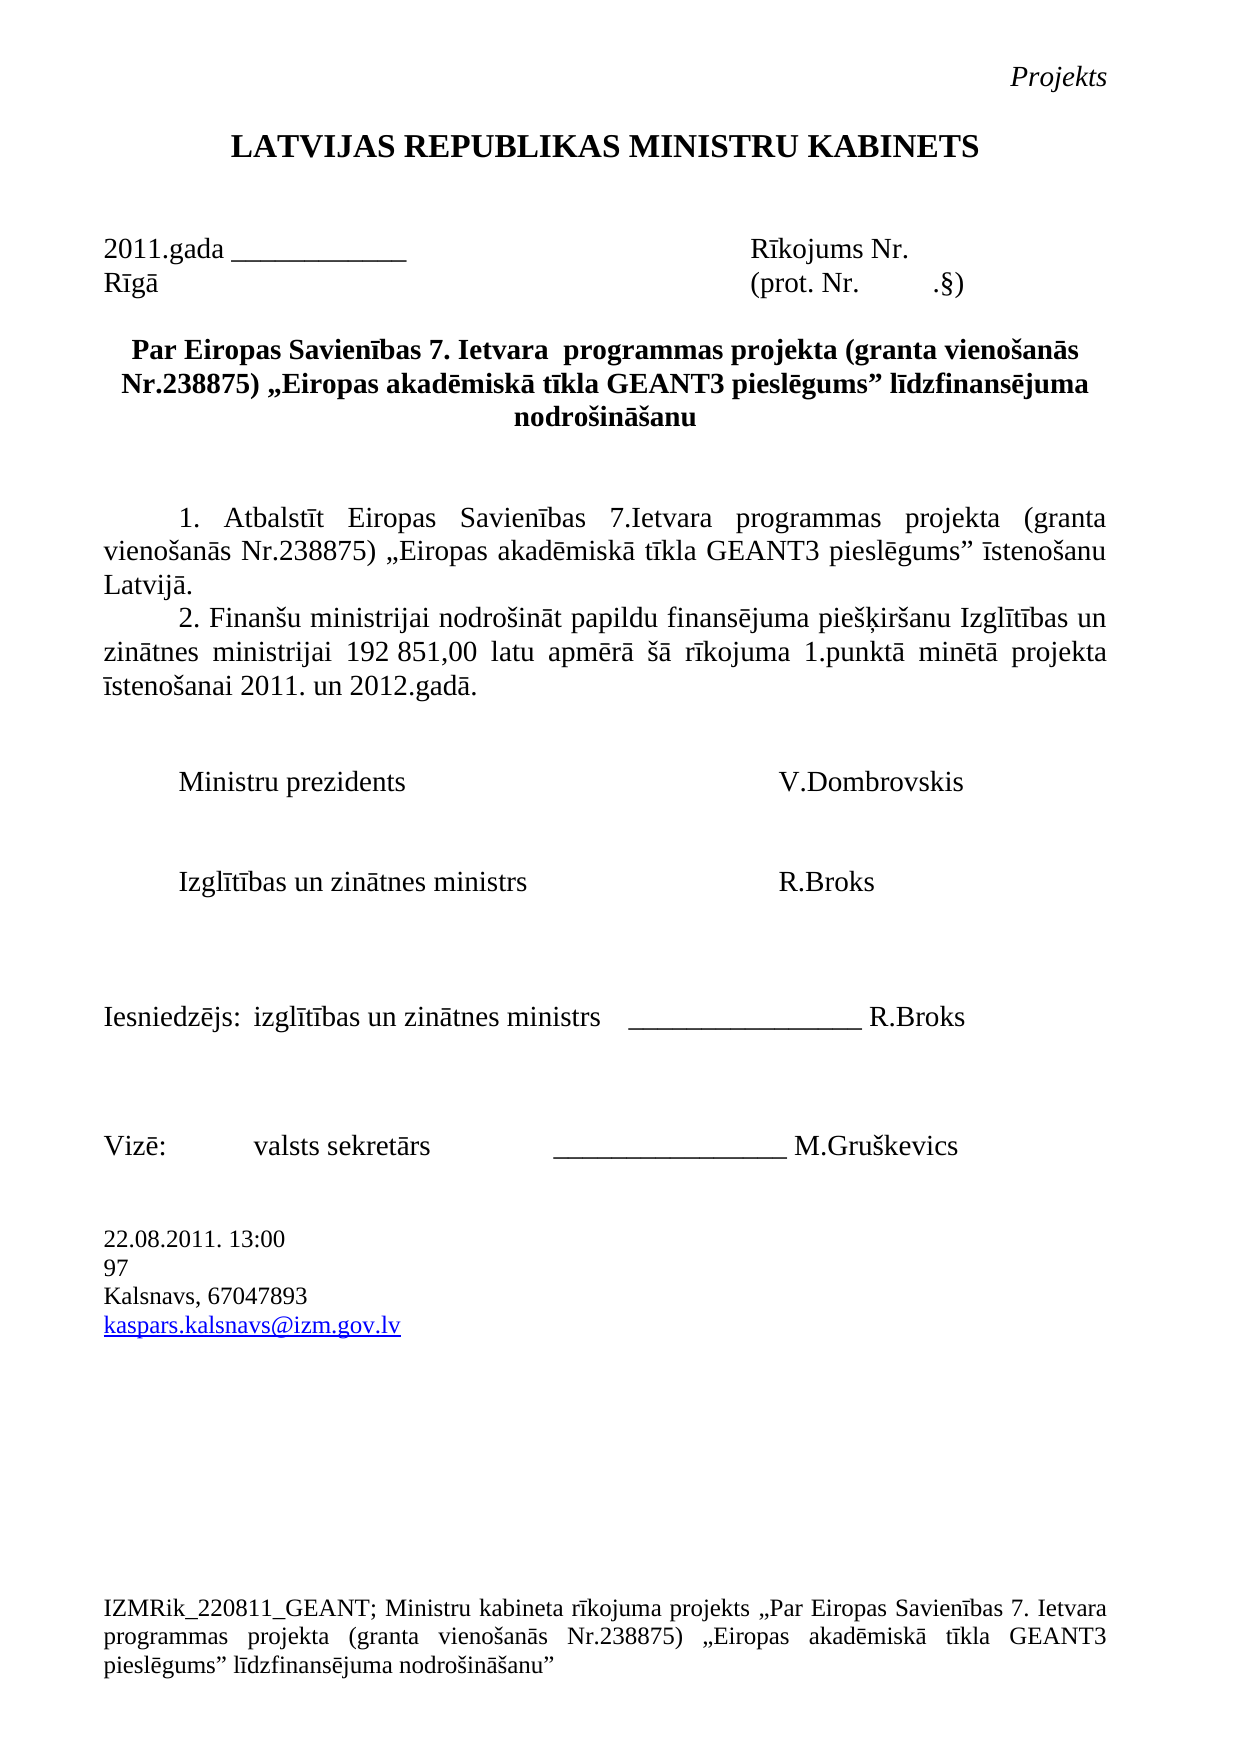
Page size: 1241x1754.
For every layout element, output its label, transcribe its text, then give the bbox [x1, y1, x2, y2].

text Par Eiropas Savienības 7. Ietvara programmas projekta (granta vienošanās Nr.238875) „Eiropas akadēmiskā tīkla GEANT3 pieslēgums” līdzfinansējuma nodrošināšanu [103, 332, 1107, 433]
text 97 [103, 1253, 1107, 1281]
text Projekts [103, 59, 1107, 93]
text 2011.gada ____________ Rīkojums Nr. [103, 232, 1107, 265]
text Vizē: valsts sekretārs ________________ M.Gruškevics [103, 1128, 1107, 1162]
text LATVIJAS REPUBLIKAS MINISTRU KABINETS [103, 126, 1107, 164]
text 22.08.2011. 13:00 [103, 1224, 1107, 1253]
text Ministru prezidents V.Dombrovskis [103, 764, 1107, 797]
text kaspars.kalsnavs@izm.gov.lv [103, 1310, 1107, 1339]
text Iesniedzējs: izglītības un zinātnes ministrs ________________ R.Broks [103, 999, 1107, 1032]
text Kalsnavs, 67047893 [103, 1281, 1107, 1310]
text 2. Finanšu ministrijai nodrošināt papildu finansējuma piešķiršanu Izglītības un zinātnes ministrijai 192 851,00 latu apmērā šā rīkojuma 1.punktā minētā projekta īstenošanai 2011. un 2012.gadā. [103, 601, 1107, 701]
text Rīgā (prot. Nr. .§) [103, 265, 1107, 299]
text 1. Atbalstīt Eiropas Savienības 7.Ietvara programmas projekta (granta vienošanās Nr.238875) „Eiropas akadēmiskā tīkla GEANT3 pieslēgums” īstenošanu Latvijā. [103, 500, 1107, 601]
text Izglītības un zinātnes ministrs R.Broks [103, 864, 1107, 898]
